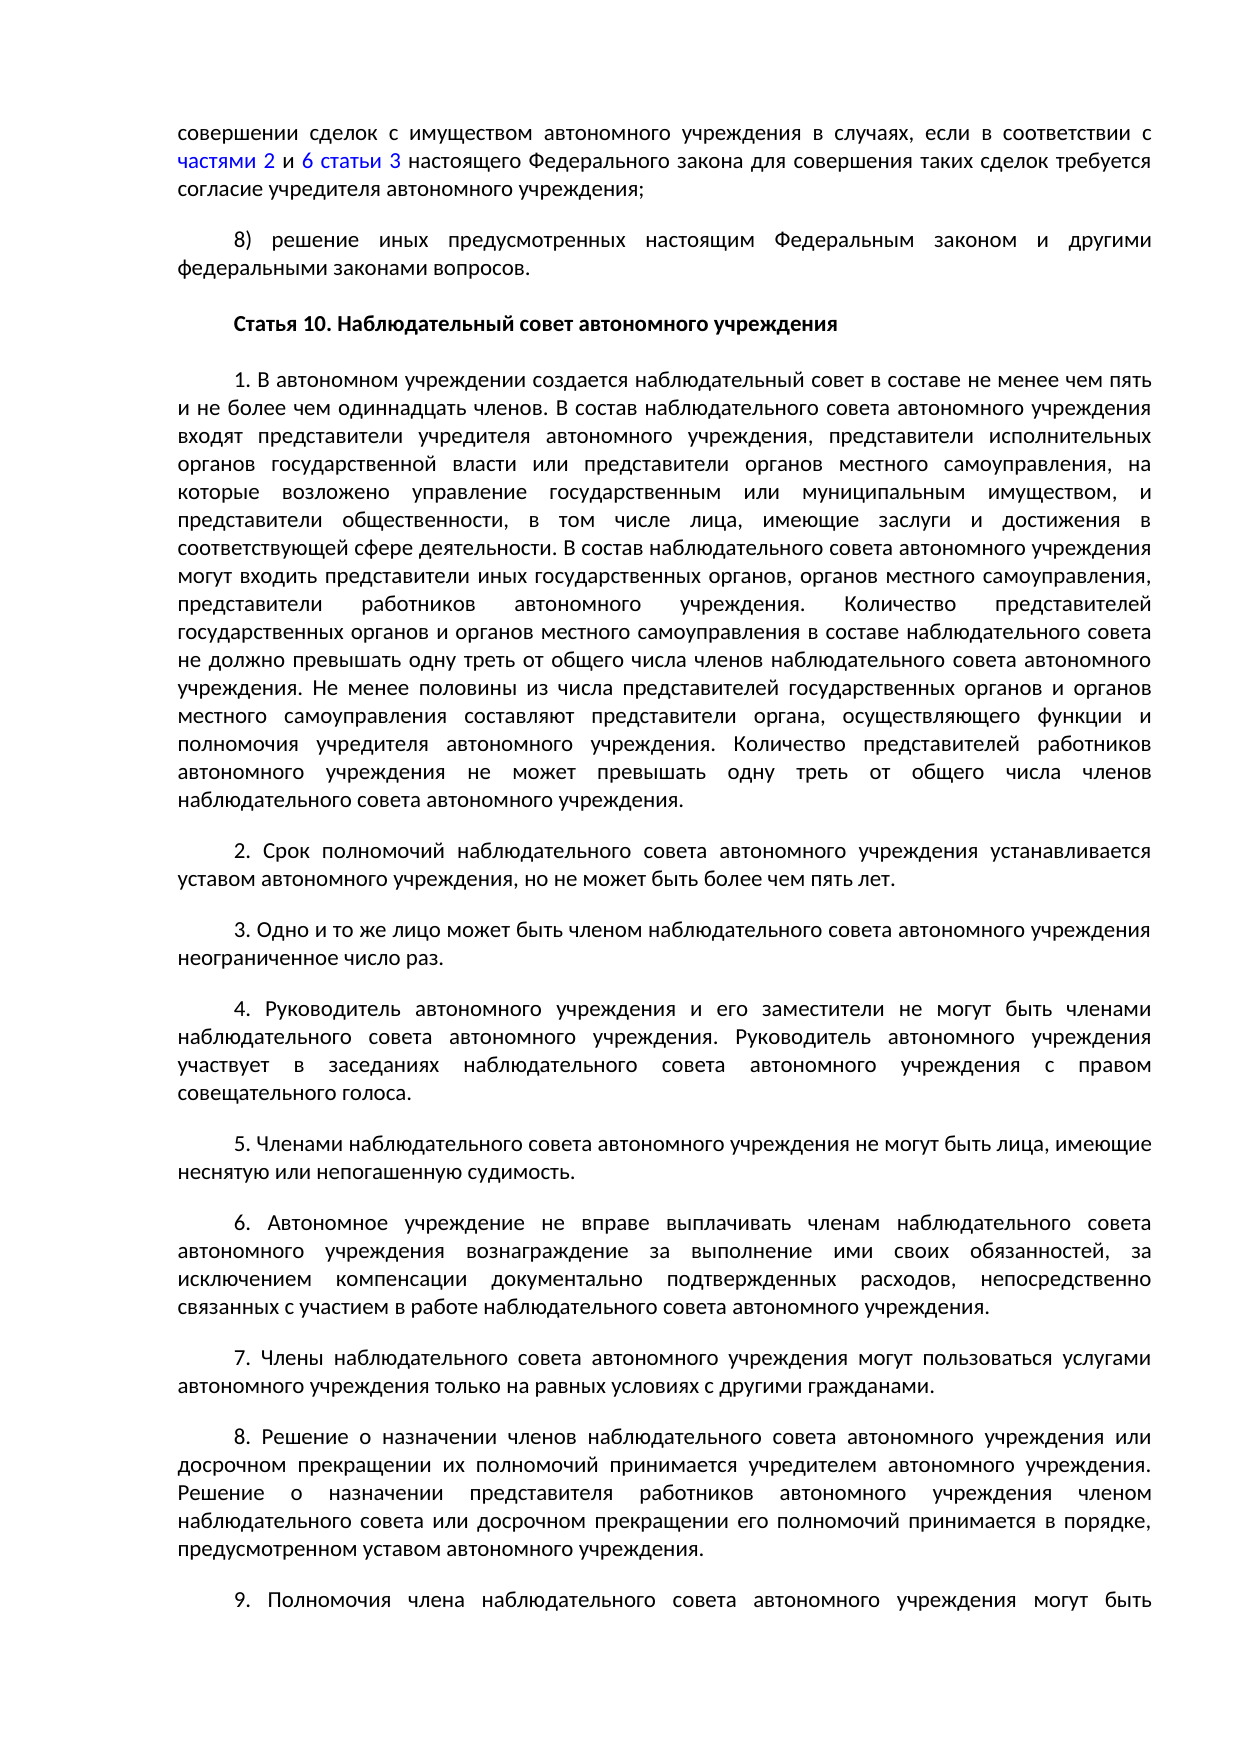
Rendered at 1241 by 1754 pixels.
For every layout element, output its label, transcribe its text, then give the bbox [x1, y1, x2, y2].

text 8. Решение о назначении членов наблюдательного совета автономного учреждения или досрочном прекращении их полномочий принимается учредителем автономного учреждения. Решение о назначении представителя работников автономного учреждения членом наблюдательного совета или досрочном прекращении его полномочий принимается в порядке, предусмотренном уставом автономного учреждения. [177, 1422, 1152, 1562]
text 2. Срок полномочий наблюдательного совета автономного учреждения устанавливается уставом автономного учреждения, но не может быть более чем пять лет. [177, 836, 1152, 892]
text 5. Членами наблюдательного совета автономного учреждения не могут быть лица, имеющие неснятую или непогашенную судимость. [177, 1129, 1152, 1185]
text 6. Автономное учреждение не вправе выплачивать членам наблюдательного совета автономного учреждения вознаграждение за выполнение ими своих обязанностей, за исключением компенсации документально подтвержденных расходов, непосредственно связанных с участием в работе наблюдательного совета автономного учреждения. [177, 1208, 1152, 1320]
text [177, 118, 1152, 202]
text 4. Руководитель автономного учреждения и его заместители не могут быть членами наблюдательного совета автономного учреждения. Руководитель автономного учреждения участвует в заседаниях наблюдательного совета автономного учреждения с правом совещательного голоса. [177, 994, 1152, 1106]
text 3. Одно и то же лицо может быть членом наблюдательного совета автономного учреждения неограниченное число раз. [177, 915, 1152, 971]
text 7. Члены наблюдательного совета автономного учреждения могут пользоваться услугами автономного учреждения только на равных условиях с другими гражданами. [177, 1343, 1152, 1399]
text 1. В автономном учреждении создается наблюдательный совет в составе не менее чем пять и не более чем одиннадцать членов. В состав наблюдательного совета автономного учреждения входят представители учредителя автономного учреждения, представители исполнительных органов государственной власти или представители органов местного самоуправления, на которые возложено управление государственным или муниципальным имуществом, и представители общественности, в том числе лица, имеющие заслуги и достижения в соответствующей сфере деятельности. В состав наблюдательного совета автономного учреждения могут входить представители иных государственных органов, органов местного самоуправления, представители работников автономного учреждения. Количество представителей государственных органов и органов местного самоуправления в составе наблюдательного совета не должно превышать одну треть от общего числа членов наблюдательного совета автономного учреждения. Не менее половины из числа представителей государственных органов и органов местного самоуправления составляют представители органа, осуществляющего функции и полномочия учредителя автономного учреждения. Количество представителей работников автономного учреждения не может превышать одну треть от общего числа членов наблюдательного совета автономного учреждения. [177, 365, 1152, 813]
title Статья 10. Наблюдательный совет автономного учреждения [177, 309, 1152, 337]
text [177, 1585, 1152, 1613]
text 8) решение иных предусмотренных настоящим Федеральным законом и другими федеральными законами вопросов. [177, 225, 1152, 281]
